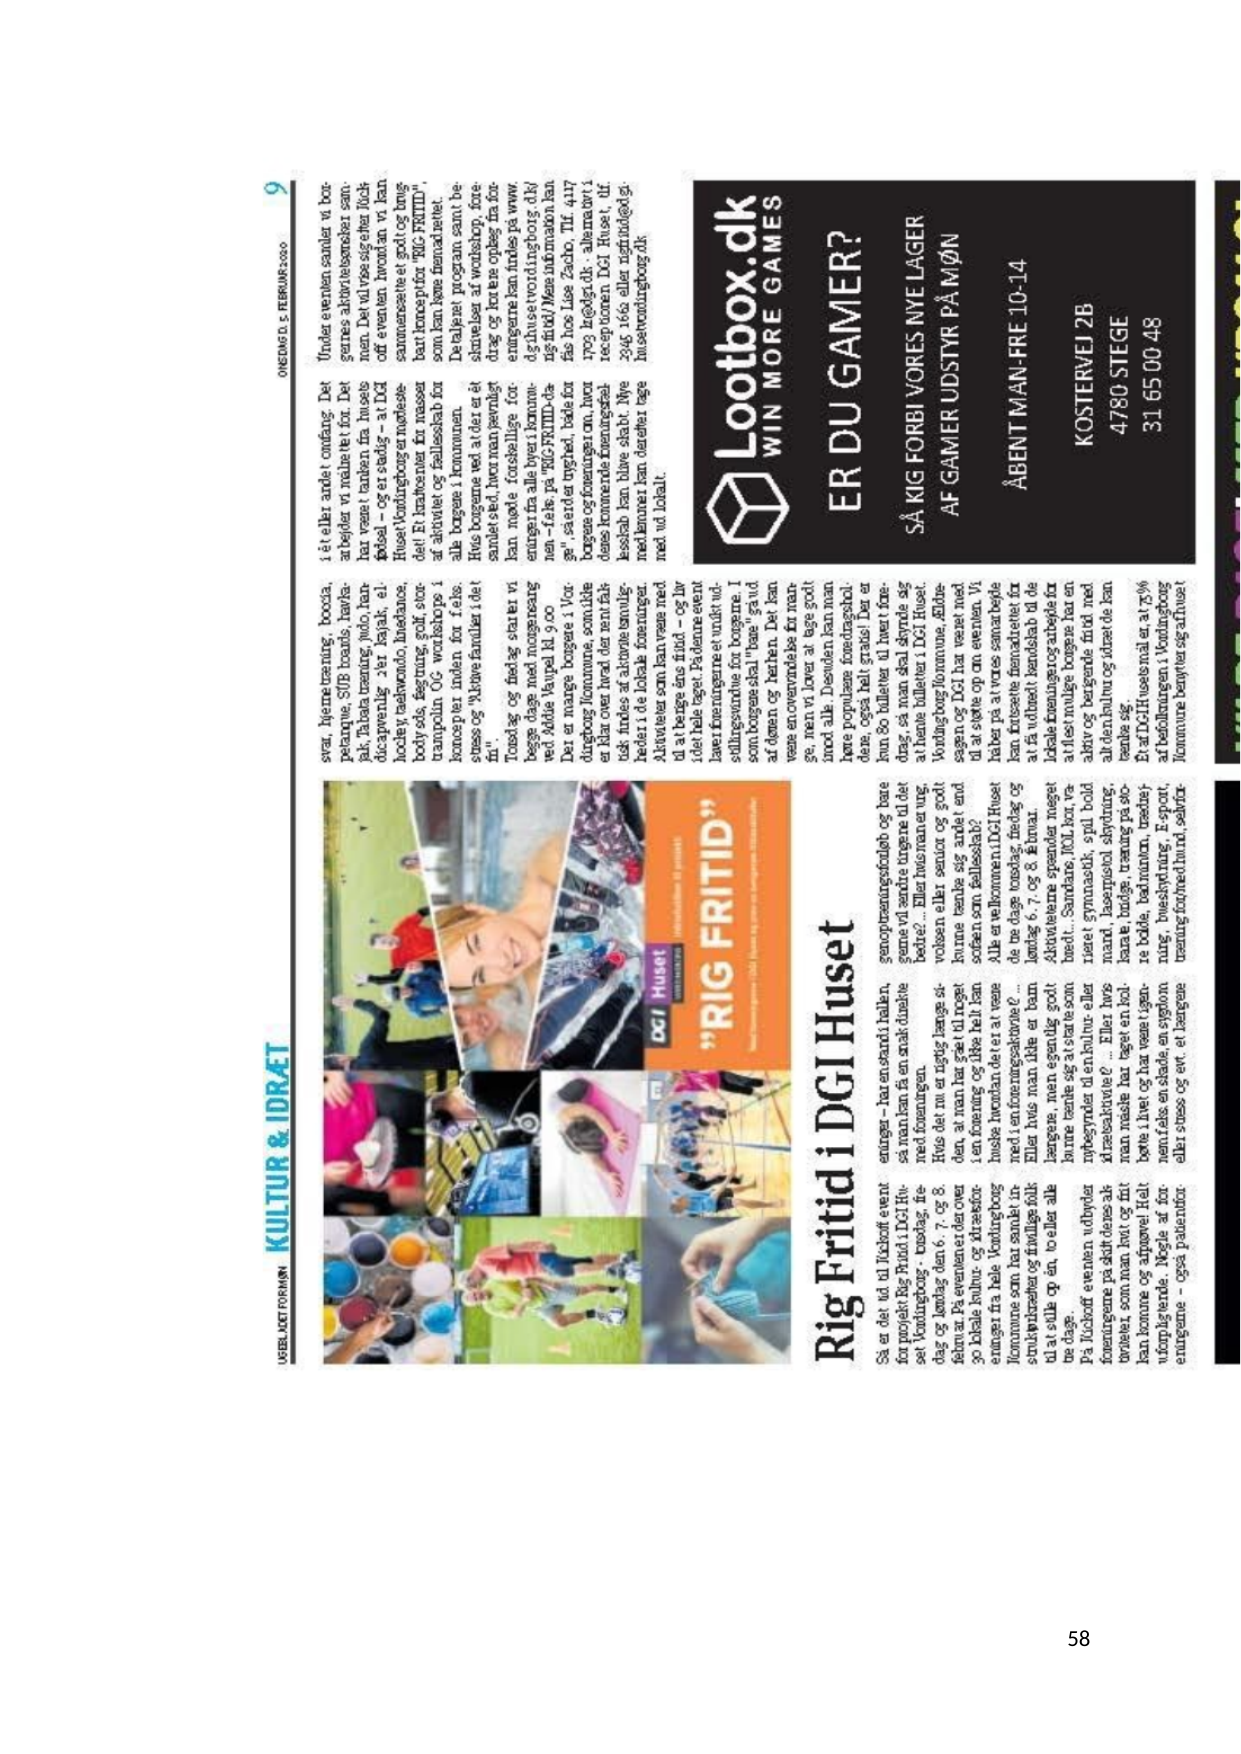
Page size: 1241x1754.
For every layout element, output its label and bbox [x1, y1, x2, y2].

picture [264, 151, 1241, 1394]
